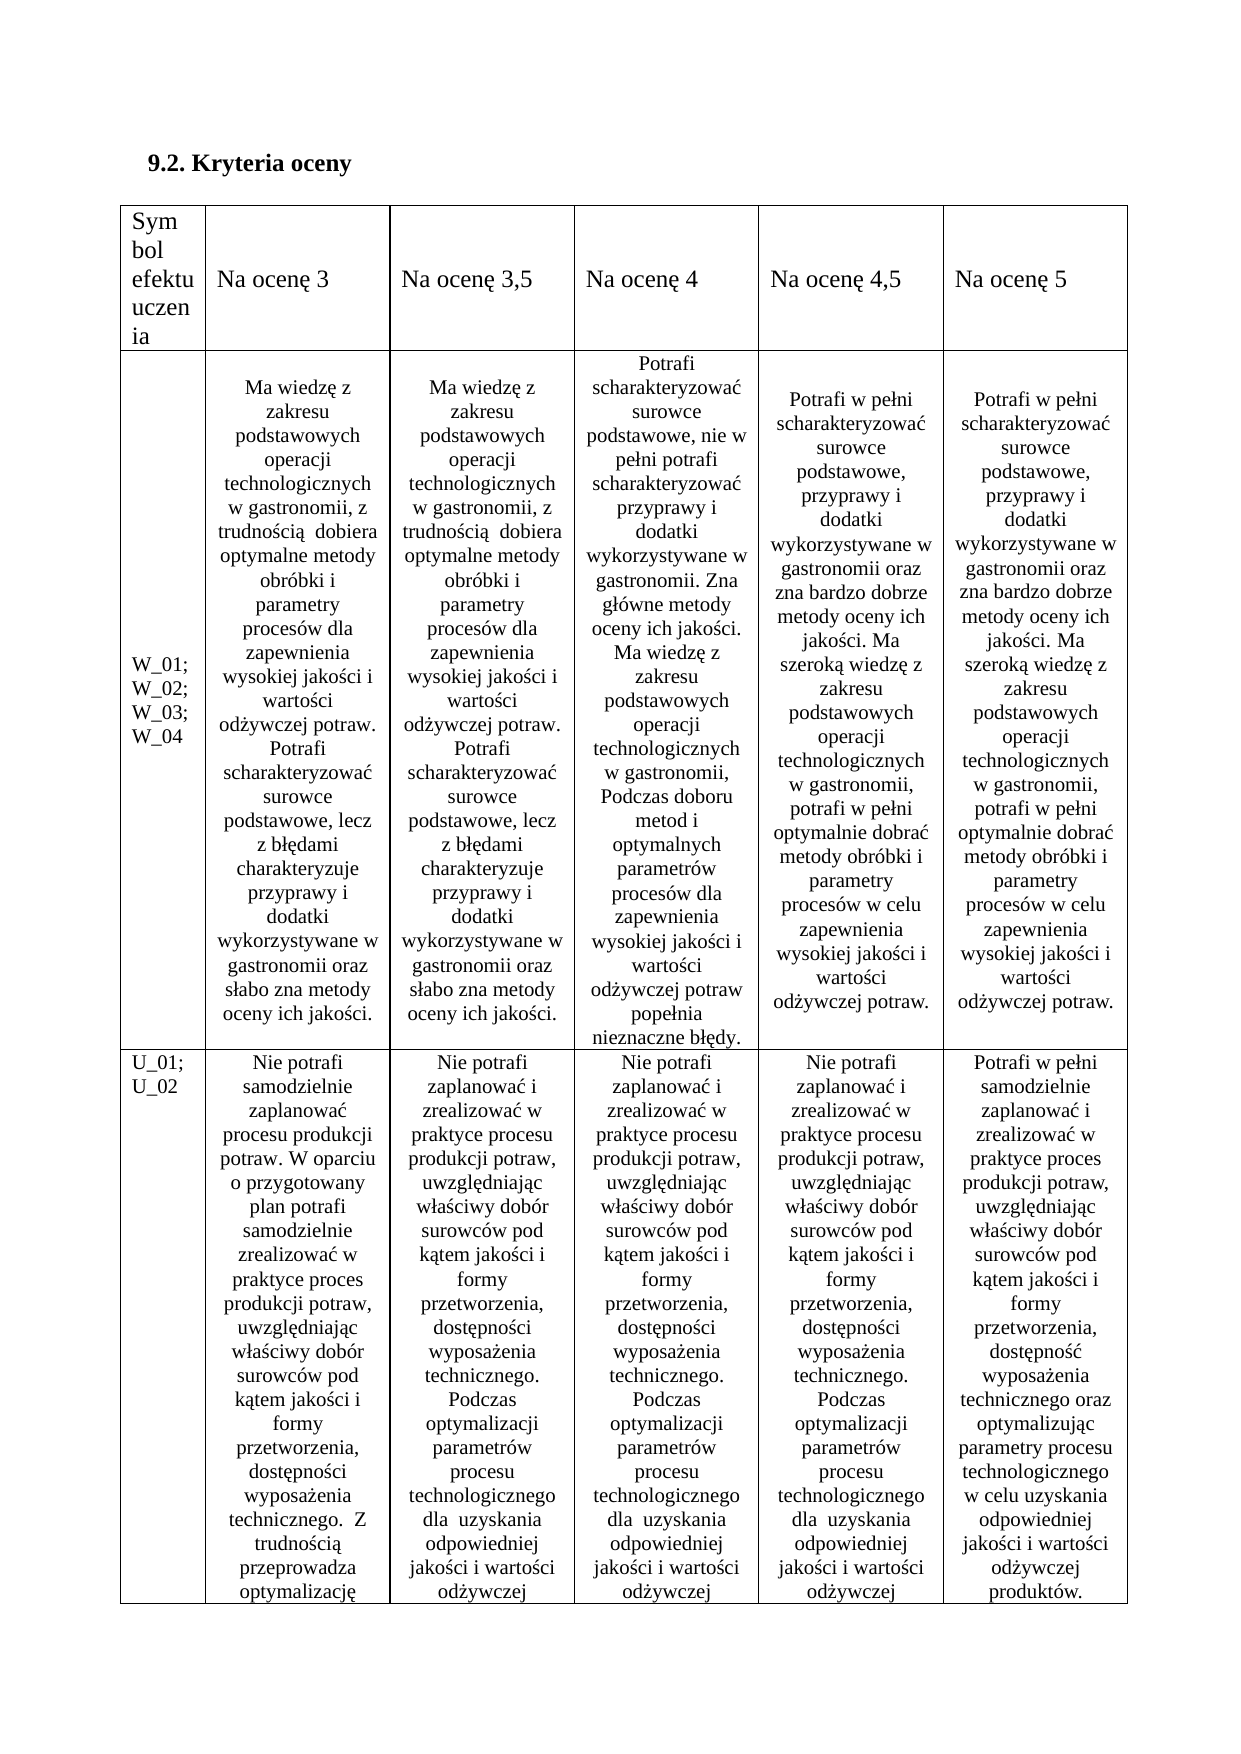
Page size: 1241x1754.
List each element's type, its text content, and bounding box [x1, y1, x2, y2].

table_cell Potrafi w pełni scharakteryzować surowce podstawowe, przyprawy i dodatki wykorzystywane w gastronomii oraz zna bardzo dobrze metody oceny ich jakości. Ma szeroką wiedzę z zakresu podstawowych operacji technologicznych w gastronomii, potrafi w pełni optymalnie dobrać metody obróbki i parametry procesów w celu zapewnienia wysokiej jakości i wartości odżywczej potraw. [759, 351, 943, 1049]
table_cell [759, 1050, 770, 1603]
table_header Na ocenę 3 [206, 206, 389, 350]
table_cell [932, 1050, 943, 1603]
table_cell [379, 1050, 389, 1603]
table_cell U_01; U_02 [121, 1050, 205, 1603]
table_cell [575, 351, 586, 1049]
text 9.2. Kryteria oceny [148, 148, 1093, 176]
table_header Na ocenę 5 [944, 206, 1127, 350]
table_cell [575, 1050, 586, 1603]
table_header Na ocenę 3,5 [391, 206, 574, 350]
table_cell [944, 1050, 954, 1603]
table_cell Ma wiedzę z zakresu podstawowych operacji technologicznych w gastronomii, z trudnością dobiera optymalne metody obróbki i parametry procesów dla zapewnienia wysokiej jakości i wartości odżywczej potraw. Potrafi scharakteryzować surowce podstawowe, lecz z błędami charakteryzuje przyprawy i dodatki wykorzystywane w gastronomii oraz słabo zna metody oceny ich jakości. [206, 351, 389, 1049]
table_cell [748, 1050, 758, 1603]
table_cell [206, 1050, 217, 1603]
table_cell Ma wiedzę z zakresu podstawowych operacji technologicznych w gastronomii, z trudnością dobiera optymalne metody obróbki i parametry procesów dla zapewnienia wysokiej jakości i wartości odżywczej potraw. Potrafi scharakteryzować surowce podstawowe, lecz z błędami charakteryzuje przyprawy i dodatki wykorzystywane w gastronomii oraz słabo zna metody oceny ich jakości. [391, 351, 574, 1049]
table_header Na ocenę 4 [575, 206, 758, 350]
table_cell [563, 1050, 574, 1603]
table_cell W_01; W_02; W_03; W_04 [121, 351, 205, 1049]
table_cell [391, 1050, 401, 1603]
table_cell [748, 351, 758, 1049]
table_header Na ocenę 4,5 [759, 206, 943, 350]
table_cell Potrafi w pełni scharakteryzować surowce podstawowe, przyprawy i dodatki wykorzystywane w gastronomii oraz zna bardzo dobrze metody oceny ich jakości. Ma szeroką wiedzę z zakresu podstawowych operacji technologicznych w gastronomii, potrafi w pełni optymalnie dobrać metody obróbki i parametry procesów w celu zapewnienia wysokiej jakości i wartości odżywczej potraw. [944, 351, 1127, 1049]
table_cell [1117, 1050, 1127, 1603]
